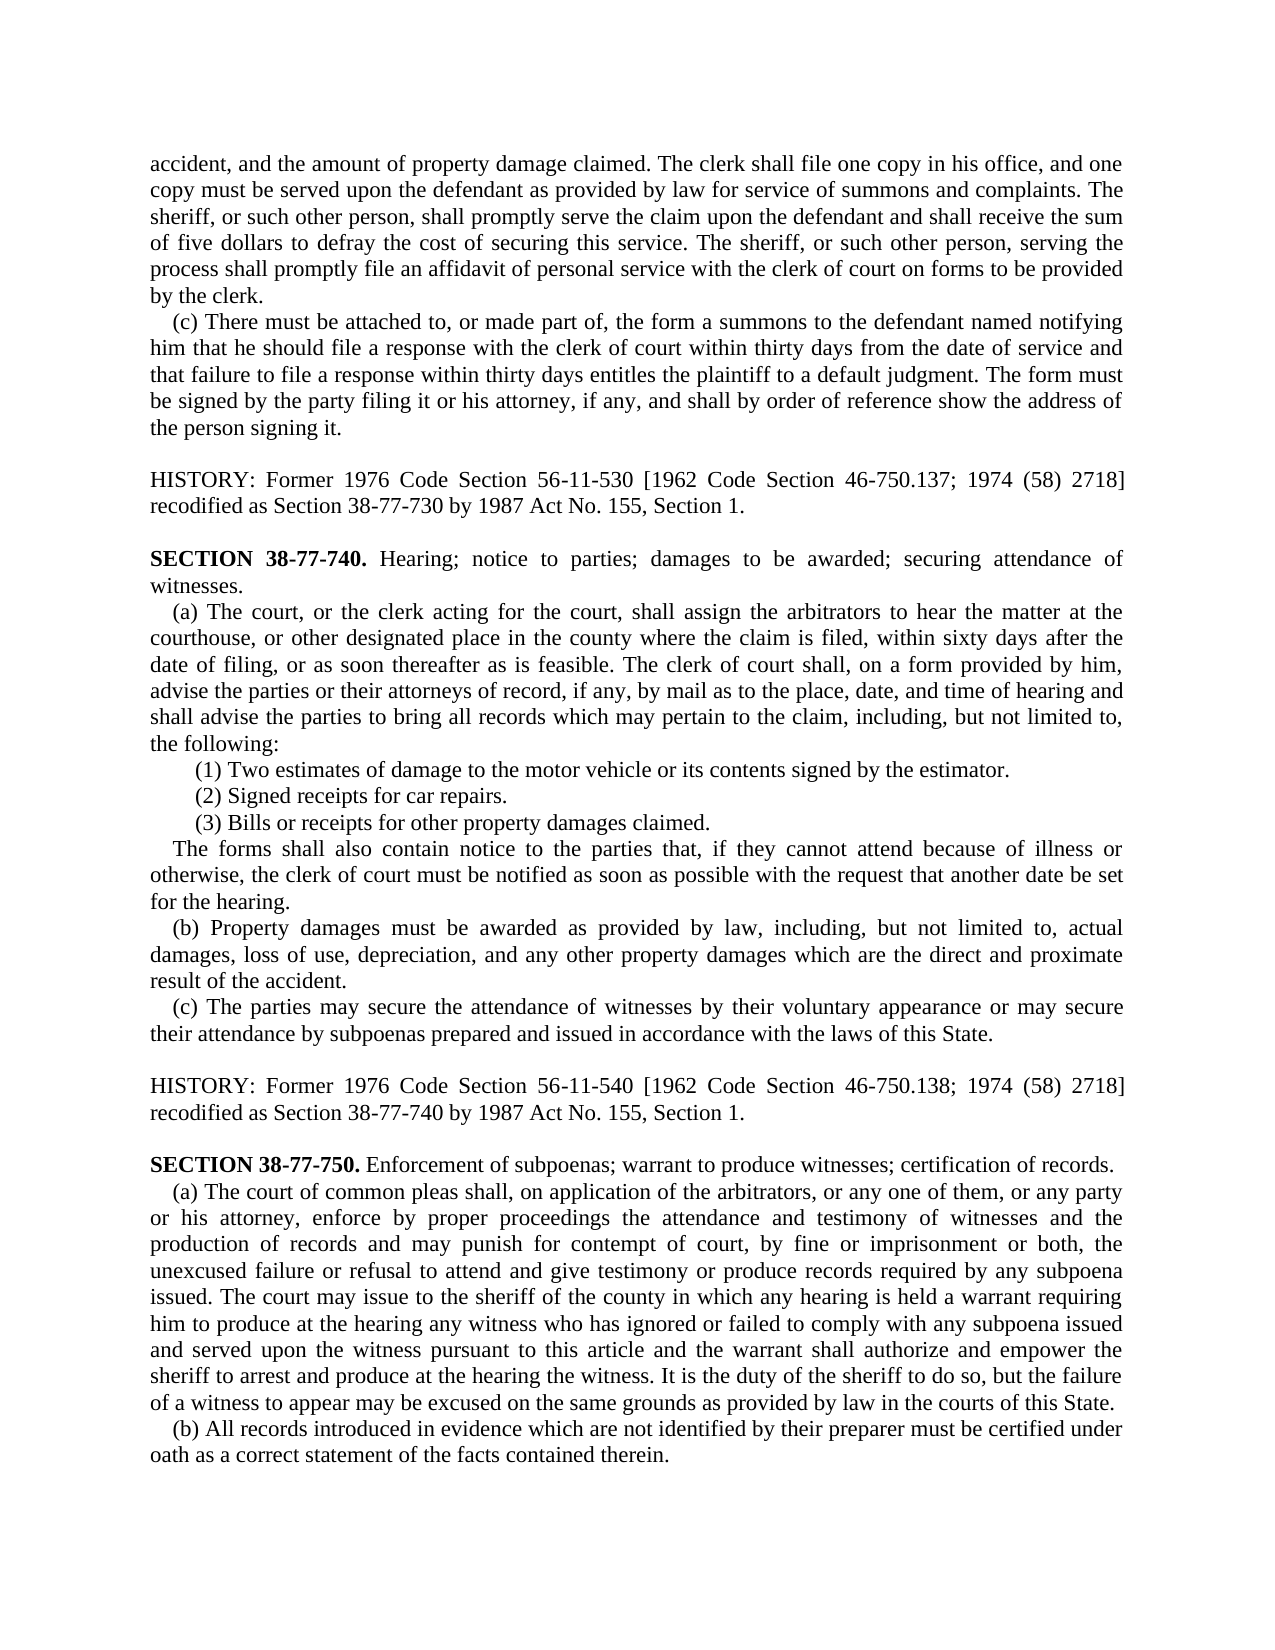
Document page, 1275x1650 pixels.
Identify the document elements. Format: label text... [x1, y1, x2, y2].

text SECTION 38-77-740. Hearing; notice to parties; damages to be awarded; securing attendance of witnesses. [150, 545, 1125, 598]
text (b) All records introduced in evidence which are not identified by their preparer must be certified under oath as a correct statement of the facts contained therein. [150, 1415, 1125, 1468]
text (1) Two estimates of damage to the motor vehicle or its contents signed by the estimator. [150, 756, 1125, 782]
text HISTORY: Former 1976 Code Section 56-11-540 [1962 Code Section 46-750.138; 1974 (58) 2718] recodified as Section 38-77-740 by 1987 Act No. 155, Section 1. [150, 1072, 1125, 1125]
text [150, 150, 1125, 308]
text (c) The parties may secure the attendance of witnesses by their voluntary appearance or may secure their attendance by subpoenas prepared and issued in accordance with the laws of this State. [150, 993, 1125, 1046]
text (2) Signed receipts for car repairs. [150, 782, 1125, 809]
text SECTION 38-77-750. Enforcement of subpoenas; warrant to produce witnesses; certification of records. [150, 1151, 1125, 1178]
text (c) There must be attached to, or made part of, the form a summons to the defendant named notifying him that he should file a response with the clerk of court within thirty days from the date of service and that failure to file a response within thirty days entitles the plaintiff to a default judgment. The form must be signed by the party filing it or his attorney, if any, and shall by order of reference show the address of the person signing it. [150, 308, 1125, 440]
text (b) Property damages must be awarded as provided by law, including, but not limited to, actual damages, loss of use, depreciation, and any other property damages which are the direct and proximate result of the accident. [150, 914, 1125, 993]
text The forms shall also contain notice to the parties that, if they cannot attend because of illness or otherwise, the clerk of court must be notified as soon as possible with the request that another date be set for the hearing. [150, 835, 1125, 914]
text (a) The court of common pleas shall, on application of the arbitrators, or any one of them, or any party or his attorney, enforce by proper proceedings the attendance and testimony of witnesses and the production of records and may punish for contempt of court, by fine or imprisonment or both, the unexcused failure or refusal to attend and give testimony or produce records required by any subpoena issued. The court may issue to the sheriff of the county in which any hearing is held a warrant requiring him to produce at the hearing any witness who has ignored or failed to comply with any subpoena issued and served upon the witness pursuant to this article and the warrant shall authorize and empower the sheriff to arrest and produce at the hearing the witness. It is the duty of the sheriff to do so, but the failure of a witness to appear may be excused on the same grounds as provided by law in the courts of this State. [150, 1178, 1125, 1415]
text (3) Bills or receipts for other property damages claimed. [150, 809, 1125, 835]
text (a) The court, or the clerk acting for the court, shall assign the arbitrators to hear the matter at the courthouse, or other designated place in the county where the claim is filed, within sixty days after the date of filing, or as soon thereafter as is feasible. The clerk of court shall, on a form provided by him, advise the parties or their attorneys of record, if any, by mail as to the place, date, and time of hearing and shall advise the parties to bring all records which may pertain to the claim, including, but not limited to, the following: [150, 598, 1125, 756]
text HISTORY: Former 1976 Code Section 56-11-530 [1962 Code Section 46-750.137; 1974 (58) 2718] recodified as Section 38-77-730 by 1987 Act No. 155, Section 1. [150, 466, 1125, 519]
